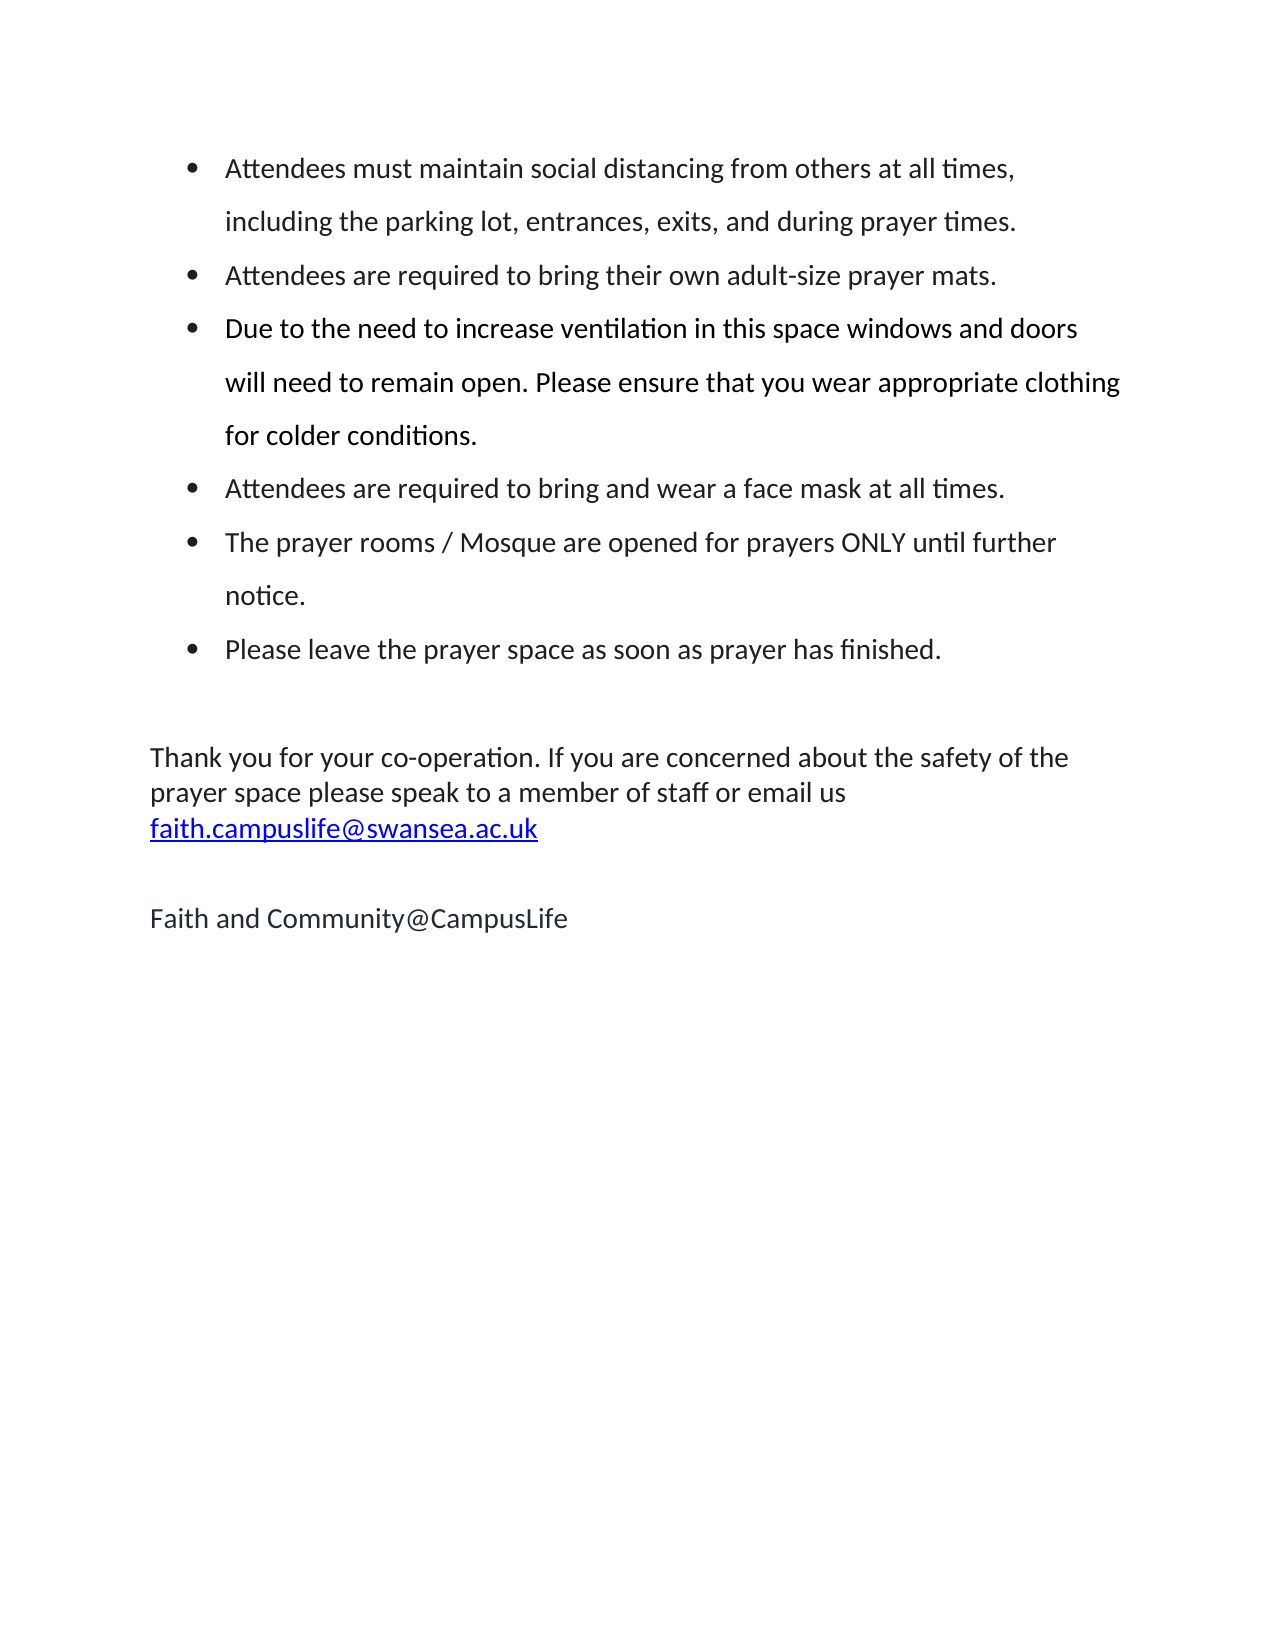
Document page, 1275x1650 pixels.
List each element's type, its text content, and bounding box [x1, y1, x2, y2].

list Please leave the prayer space as soon as prayer has finished. [187, 631, 1125, 667]
list Attendees are required to bring and wear a face mask at all times. [187, 471, 1125, 506]
list Due to the need to increase ventilation in this space windows and doors will need to remain open. Please ensure that you wear appropriate clothing for colder conditions. [187, 310, 1125, 453]
title Faith and Community@CampusLife [150, 900, 1125, 936]
text Thank you for your co-operation. If you are concerned about the safety of the prayer space please speak to a member of staff or email us faith.campuslife@swansea.ac.uk [150, 739, 1125, 846]
list Attendees must maintain social distancing from others at all times, including the parking lot, entrances, exits, and during prayer times. [187, 150, 1125, 239]
list Attendees are required to bring their own adult-size prayer mats. [187, 257, 1125, 292]
list The prayer rooms / Mosque are opened for prayers ONLY until further notice. [187, 524, 1125, 613]
